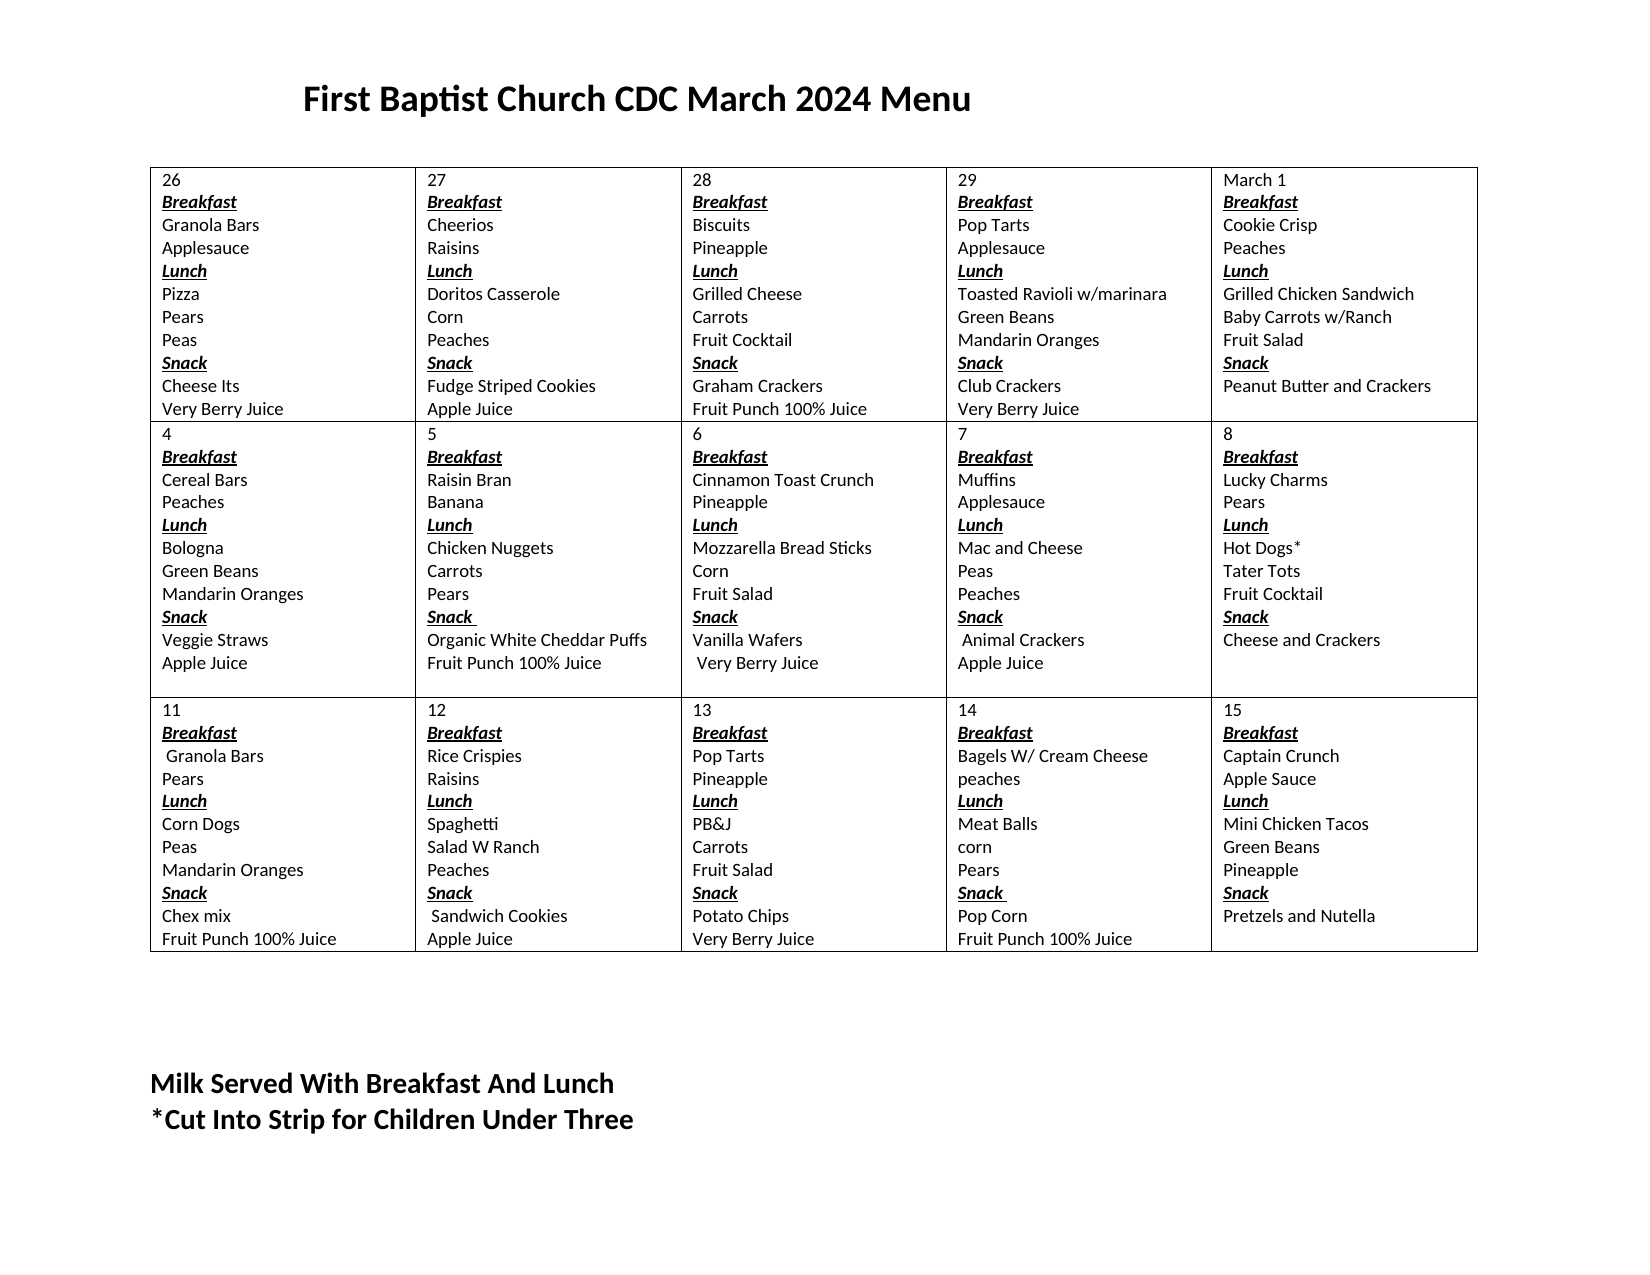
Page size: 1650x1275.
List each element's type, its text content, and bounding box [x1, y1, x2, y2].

table_cell 13 Breakfast Pop Tarts Pineapple Lunch PB&J Carrots Fruit Salad Snack Potato Chips Very Berry Juice [682, 698, 946, 951]
table_cell 7 Breakfast Muffins Applesauce Lunch Mac and Cheese Peas Peaches Snack Animal Crackers Apple Juice [947, 422, 1211, 697]
table_cell 5 Breakfast Raisin Bran Banana Lunch Chicken Nuggets Carrots Pears Snack Organic White Cheddar Puffs Fruit Punch 100% Juice [416, 422, 681, 697]
table_cell 11 Breakfast Granola Bars Pears Lunch Corn Dogs Peas Mandarin Oranges Snack Chex mix Fruit Punch 100% Juice [151, 698, 415, 951]
table_cell 8 Breakfast Lucky Charms Pears Lunch Hot Dogs* Tater Tots Fruit Cocktail Snack Cheese and Crackers [1212, 422, 1477, 697]
table_cell 15 Breakfast Captain Crunch Apple Sauce Lunch Mini Chicken Tacos Green Beans Pineapple Snack Pretzels and Nutella [1212, 698, 1477, 951]
table_header 27 Breakfast Cheerios Raisins Lunch Doritos Casserole Corn Peaches Snack Fudge Striped Cookies Apple Juice [416, 168, 681, 421]
table_cell 12 Breakfast Rice Crispies Raisins Lunch Spaghetti Salad W Ranch Peaches Snack Sandwich Cookies Apple Juice [416, 698, 681, 951]
table_header March 1 Breakfast Cookie Crisp Peaches Lunch Grilled Chicken Sandwich Baby Carrots w/Ranch Fruit Salad Snack Peanut Butter and Crackers [1212, 168, 1477, 421]
table_cell 14 Breakfast Bagels W/ Cream Cheese peaches Lunch Meat Balls corn Pears Snack Pop Corn Fruit Punch 100% Juice [947, 698, 1211, 951]
table_cell 6 Breakfast Cinnamon Toast Crunch Pineapple Lunch Mozzarella Bread Sticks Corn Fruit Salad Snack Vanilla Wafers Very Berry Juice [682, 422, 946, 697]
table_cell 4 Breakfast Cereal Bars Peaches Lunch Bologna Green Beans Mandarin Oranges Snack Veggie Straws Apple Juice [151, 422, 415, 697]
table_header 26 Breakfast Granola Bars Applesauce Lunch Pizza Pears Peas Snack Cheese Its Very Berry Juice [151, 168, 415, 421]
table_header 29 Breakfast Pop Tarts Applesauce Lunch Toasted Ravioli w/marinara Green Beans Mandarin Oranges Snack Club Crackers Very Berry Juice [947, 168, 1211, 421]
table_header 28 Breakfast Biscuits Pineapple Lunch Grilled Cheese Carrots Fruit Cocktail Snack Graham Crackers Fruit Punch 100% Juice [682, 168, 946, 421]
